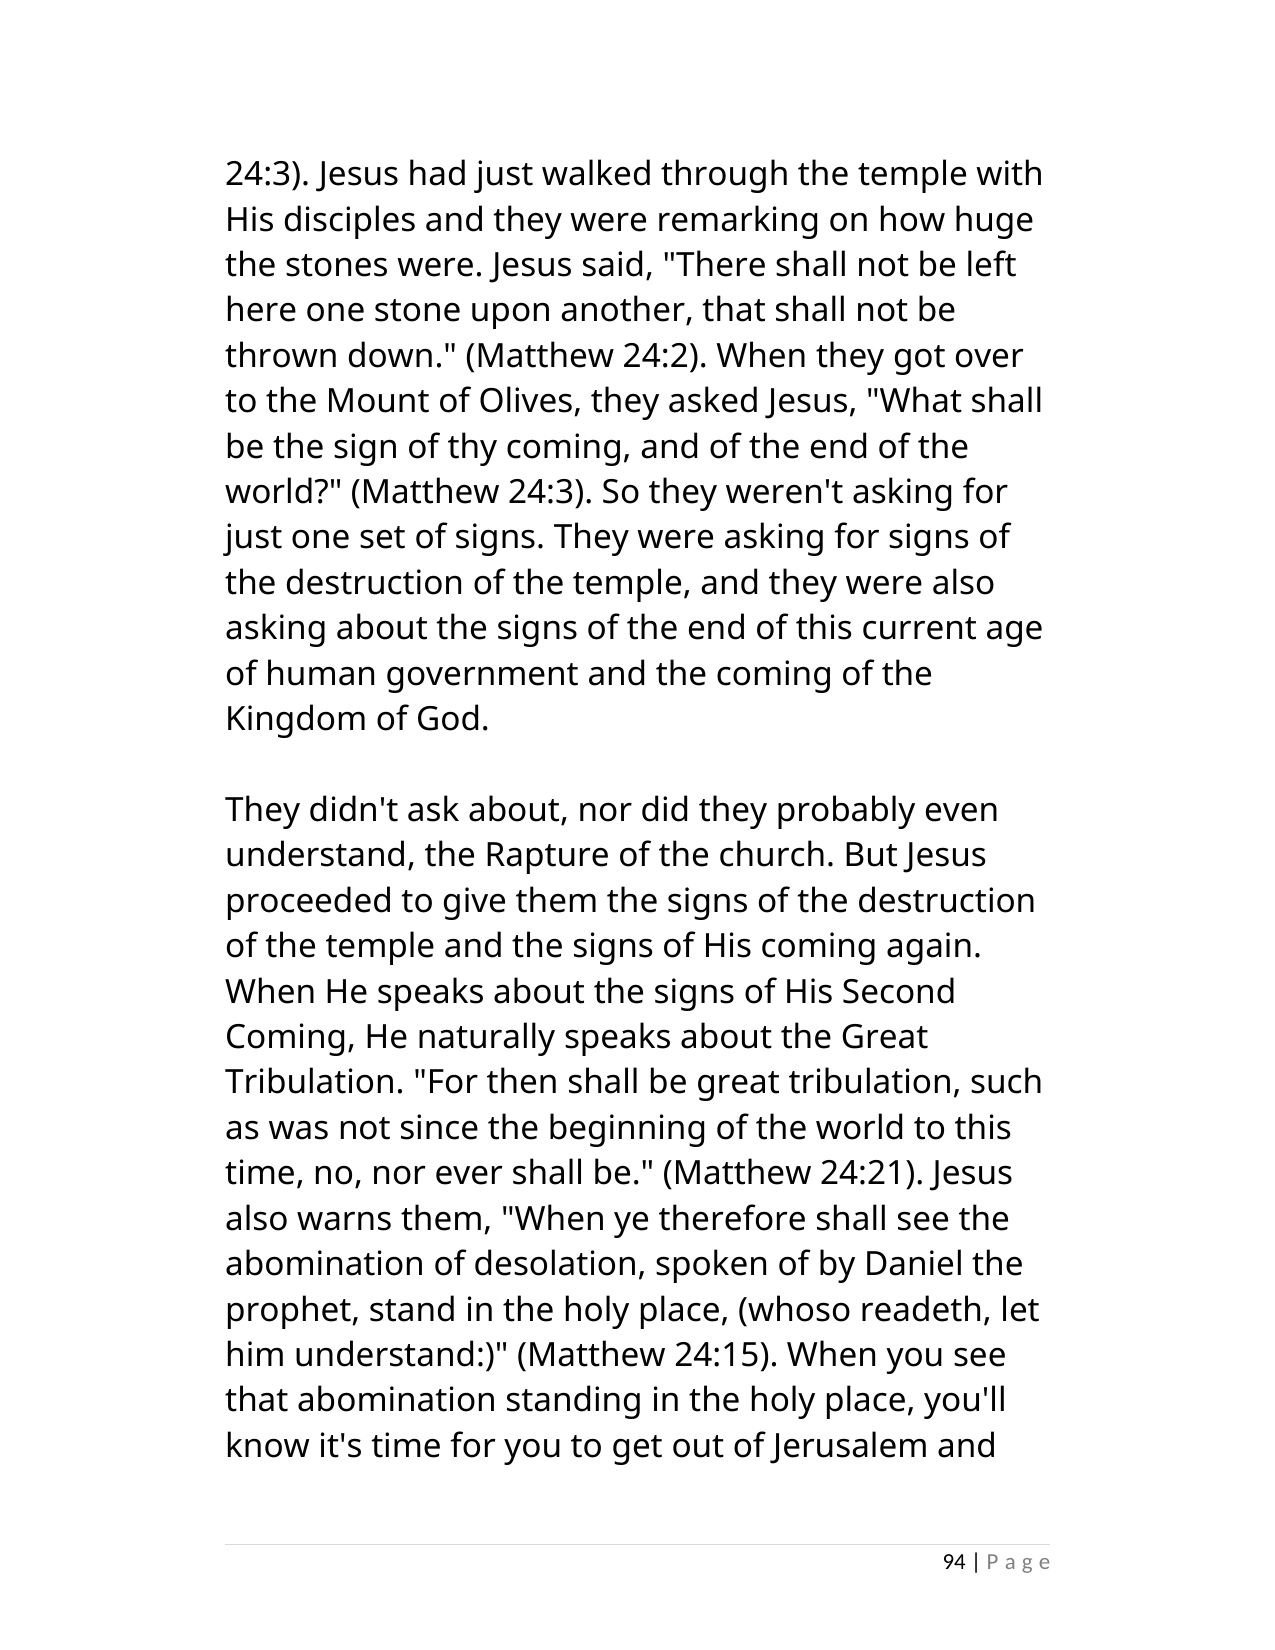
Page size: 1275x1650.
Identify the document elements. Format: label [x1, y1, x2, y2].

text [225, 150, 1050, 1467]
